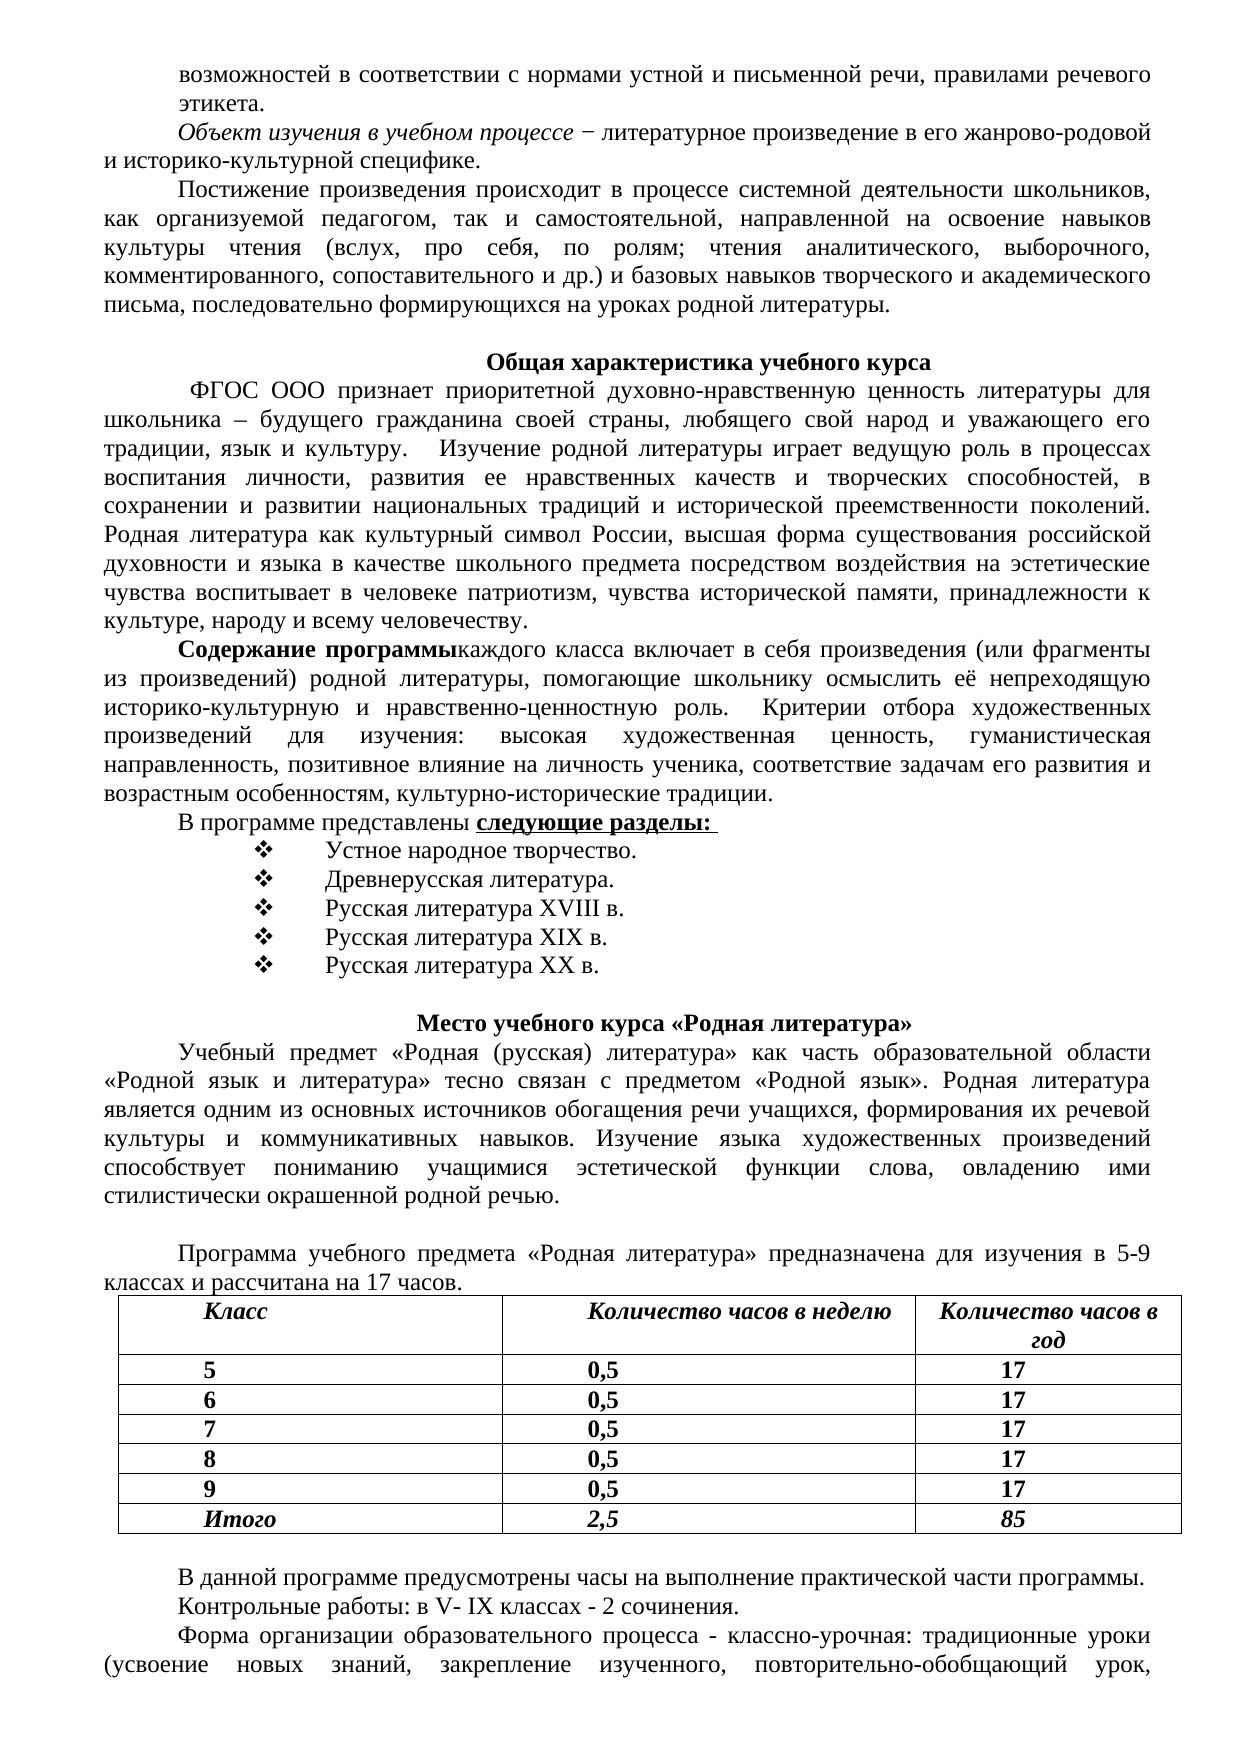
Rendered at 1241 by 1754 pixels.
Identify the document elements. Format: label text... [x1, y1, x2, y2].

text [103, 1620, 1152, 1677]
table_cell 0,5 [503, 1415, 915, 1443]
table_header Количество часов в год [916, 1296, 1181, 1354]
table_cell 17 [916, 1474, 1181, 1503]
table_cell 17 [916, 1385, 1181, 1413]
table_cell 17 [916, 1444, 1181, 1473]
table_cell 17 [916, 1415, 1181, 1443]
table_cell 0,5 [503, 1474, 915, 1503]
table_cell 0,5 [503, 1385, 915, 1413]
table_header Класс [119, 1296, 502, 1354]
text Программа учебного предмета «Родная литература» предназначена для изучения в 5-9 классах и рассчитана на 17 часов. [103, 1238, 1152, 1295]
text Учебный предмет «Родная (русская) литература» как часть образовательной области «Родной язык и литература» тесно связан с предметом «Родной язык». Родная литература является одним из основных источников обогащения речи учащихся, формирования их речевой культуры и коммуникативных навыков. Изучение языка художественных произведений способствует пониманию учащимися эстетической функции слова, овладению ими стилистически окрашенной родной речью. [103, 1037, 1152, 1209]
table_cell 85 [916, 1504, 1181, 1533]
table_cell 9 [119, 1474, 502, 1503]
table_cell 5 [119, 1355, 502, 1384]
list Объект изучения в учебном процессе − литературное произведение в его жанрово-родовой и историко-культурной специфике. [103, 117, 1152, 174]
list Русская литература XIX в. [178, 922, 1152, 950]
text Общая характеристика учебного курса [191, 347, 1152, 375]
list Русская литература XX в. [178, 950, 1152, 979]
table_cell 6 [119, 1385, 502, 1413]
list Устное народное творчество. [178, 835, 1152, 864]
table_cell Итого [119, 1504, 502, 1533]
text Место учебного курса «Родная литература» [103, 1008, 1152, 1037]
table_header Количество часов в неделю [503, 1296, 915, 1354]
list Постижение произведения происходит в процессе системной деятельности школьников, как организуемой педагогом, так и самостоятельной, направленной на освоение навыков культуры чтения (вслух, про себя, по ролям; чтения аналитического, выборочного, комментированного, сопоставительного и др.) и базовых навыков творческого и академического письма, последовательно формирующихся на уроках родной литературы. [103, 174, 1152, 318]
table_cell 2,5 [503, 1504, 915, 1533]
table_cell 17 [916, 1355, 1181, 1384]
text Содержание программыкаждого класса включает в себя произведения (или фрагменты из произведений) родной литературы, помогающие школьнику осмыслить её непреходящую историко-культурную и нравственно-ценностную роль. Критерии отбора художественных произведений для изучения: высокая художественная ценность, гуманистическая направленность, позитивное влияние на личность ученика, соответствие задачам его развития и возрастным особенностям, культурно-исторические традиции. [103, 634, 1152, 807]
text ФГОС ООО признает приоритетной духовно-нравственную ценность литературы для школьника – будущего гражданина своей страны, любящего свой народ и уважающего его традиции, язык и культуру. Изучение родной литературы играет ведущую роль в процессах воспитания личности, развития ее нравственных качеств и творческих способностей, в сохранении и развитии национальных традиций и исторической преемственности поколений. Родная литература как культурный символ России, высшая форма существования российской духовности и языка в качестве школьного предмета посредством воздействия на эстетические чувства воспитывает в человеке патриотизм, чувства исторической памяти, принадлежности к культуре, народу и всему человечеству. [103, 375, 1152, 634]
text В данной программе предусмотрены часы на выполнение практической части программы. [103, 1562, 1152, 1591]
list Русская литература XVIII в. [178, 893, 1152, 922]
text В программе представлены следующие разделы: [103, 807, 1152, 835]
table_cell 7 [119, 1415, 502, 1443]
list Древнерусская литература. [178, 864, 1152, 893]
text Контрольные работы: в V- IX классах - 2 сочинения. [103, 1591, 1152, 1620]
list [178, 59, 1152, 117]
table_cell 0,5 [503, 1355, 915, 1384]
table_cell 0,5 [503, 1444, 915, 1473]
table_cell 8 [119, 1444, 502, 1473]
